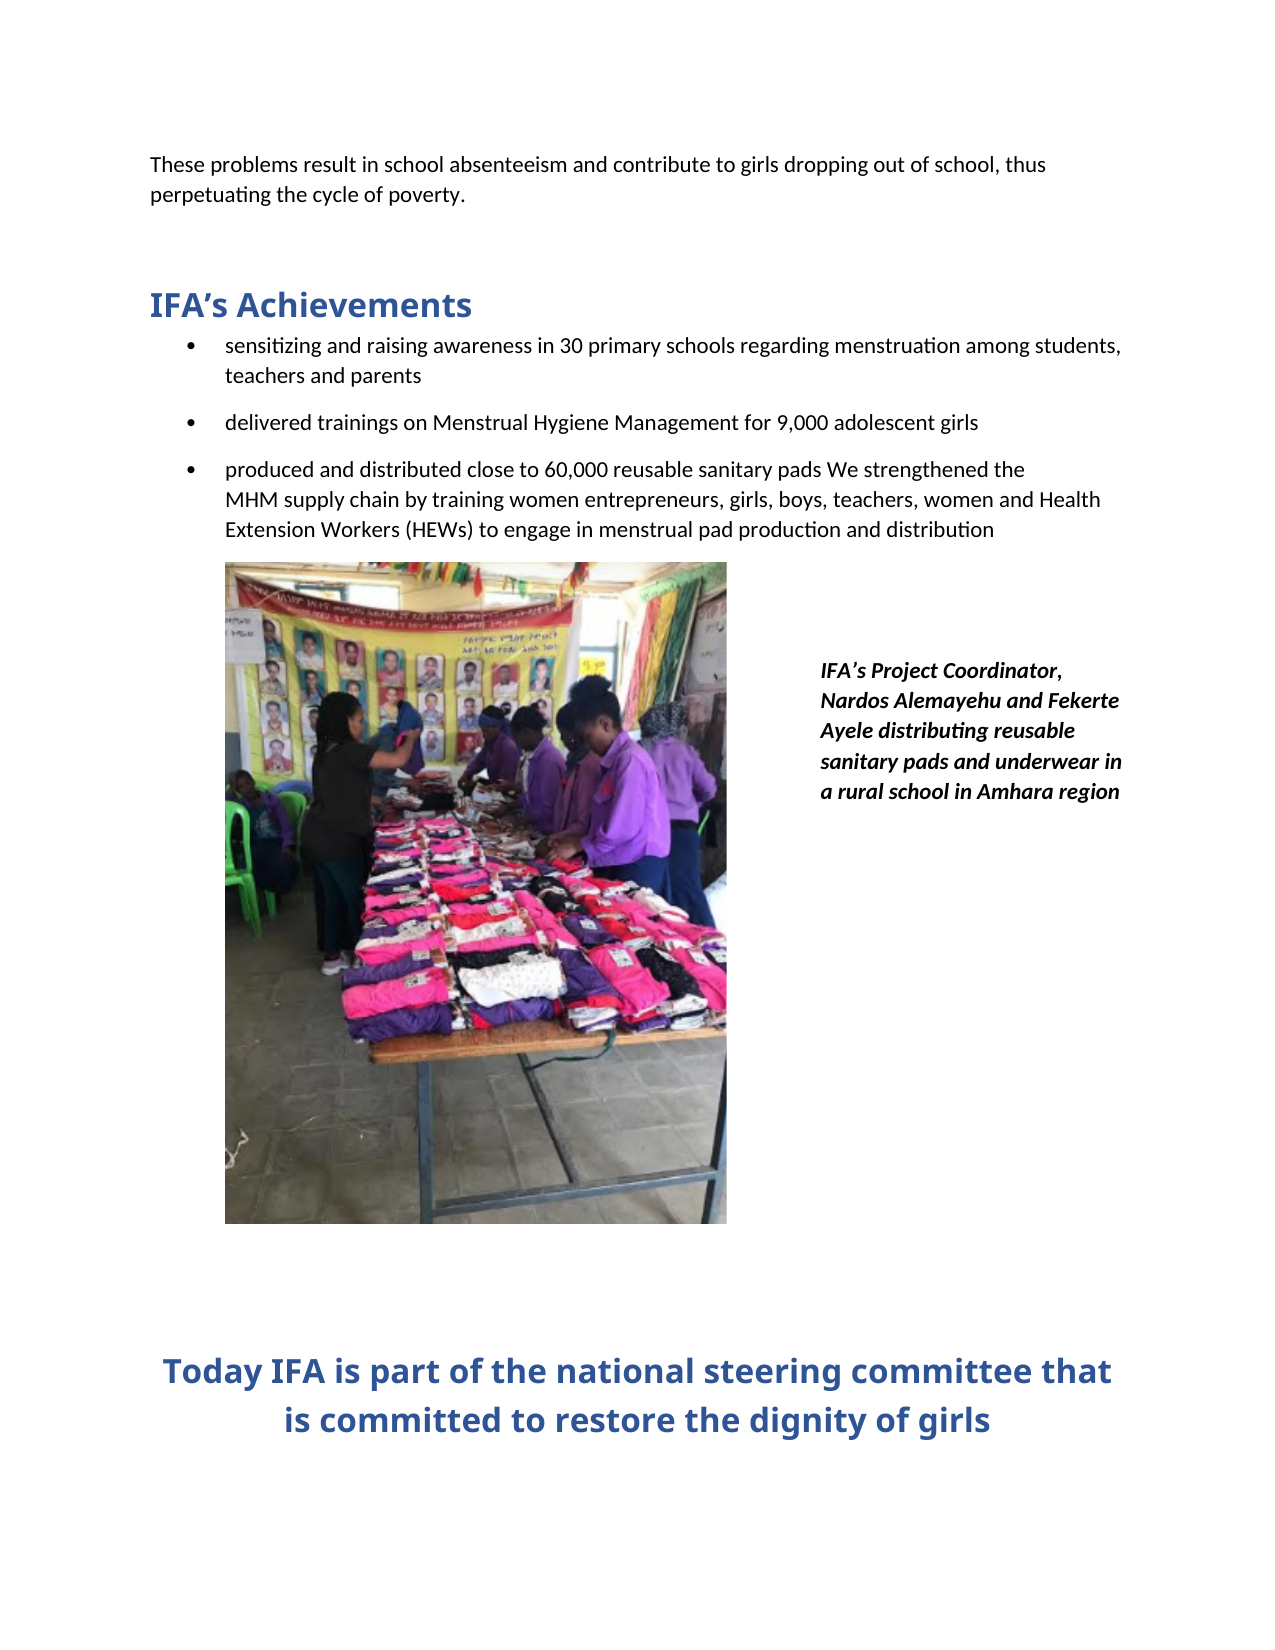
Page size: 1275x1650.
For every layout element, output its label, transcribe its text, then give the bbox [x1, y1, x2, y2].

picture [225, 562, 727, 1224]
text These problems result in school absenteeism and contribute to girls dropping out of school, thus perpetuating the cycle of poverty. [150, 150, 1125, 208]
list sensitizing and raising awareness in 30 primary schools regarding menstruation among students, teachers and parents [187, 331, 1125, 389]
list delivered trainings on Menstrual Hygiene Management for 9,000 adolescent girls [187, 408, 1125, 436]
list produced and distributed close to 60,000 reusable sanitary pads We strengthened the MHM supply chain by training women entrepreneurs, girls, boys, teachers, women and Health Extension Workers (HEWs) to engage in menstrual pad production and distribution [187, 455, 1125, 544]
subtitle IFA’s Achievements [150, 282, 1125, 328]
text IFA’s Project Coordinator, Nardos Alemayehu and Fekerte Ayele distributing reusable sanitary pads and underwear in a rural school in Amhara region [727, 656, 1125, 805]
subtitle Today IFA is part of the national steering committee that is committed to restore the dignity of girls [150, 1348, 1125, 1442]
